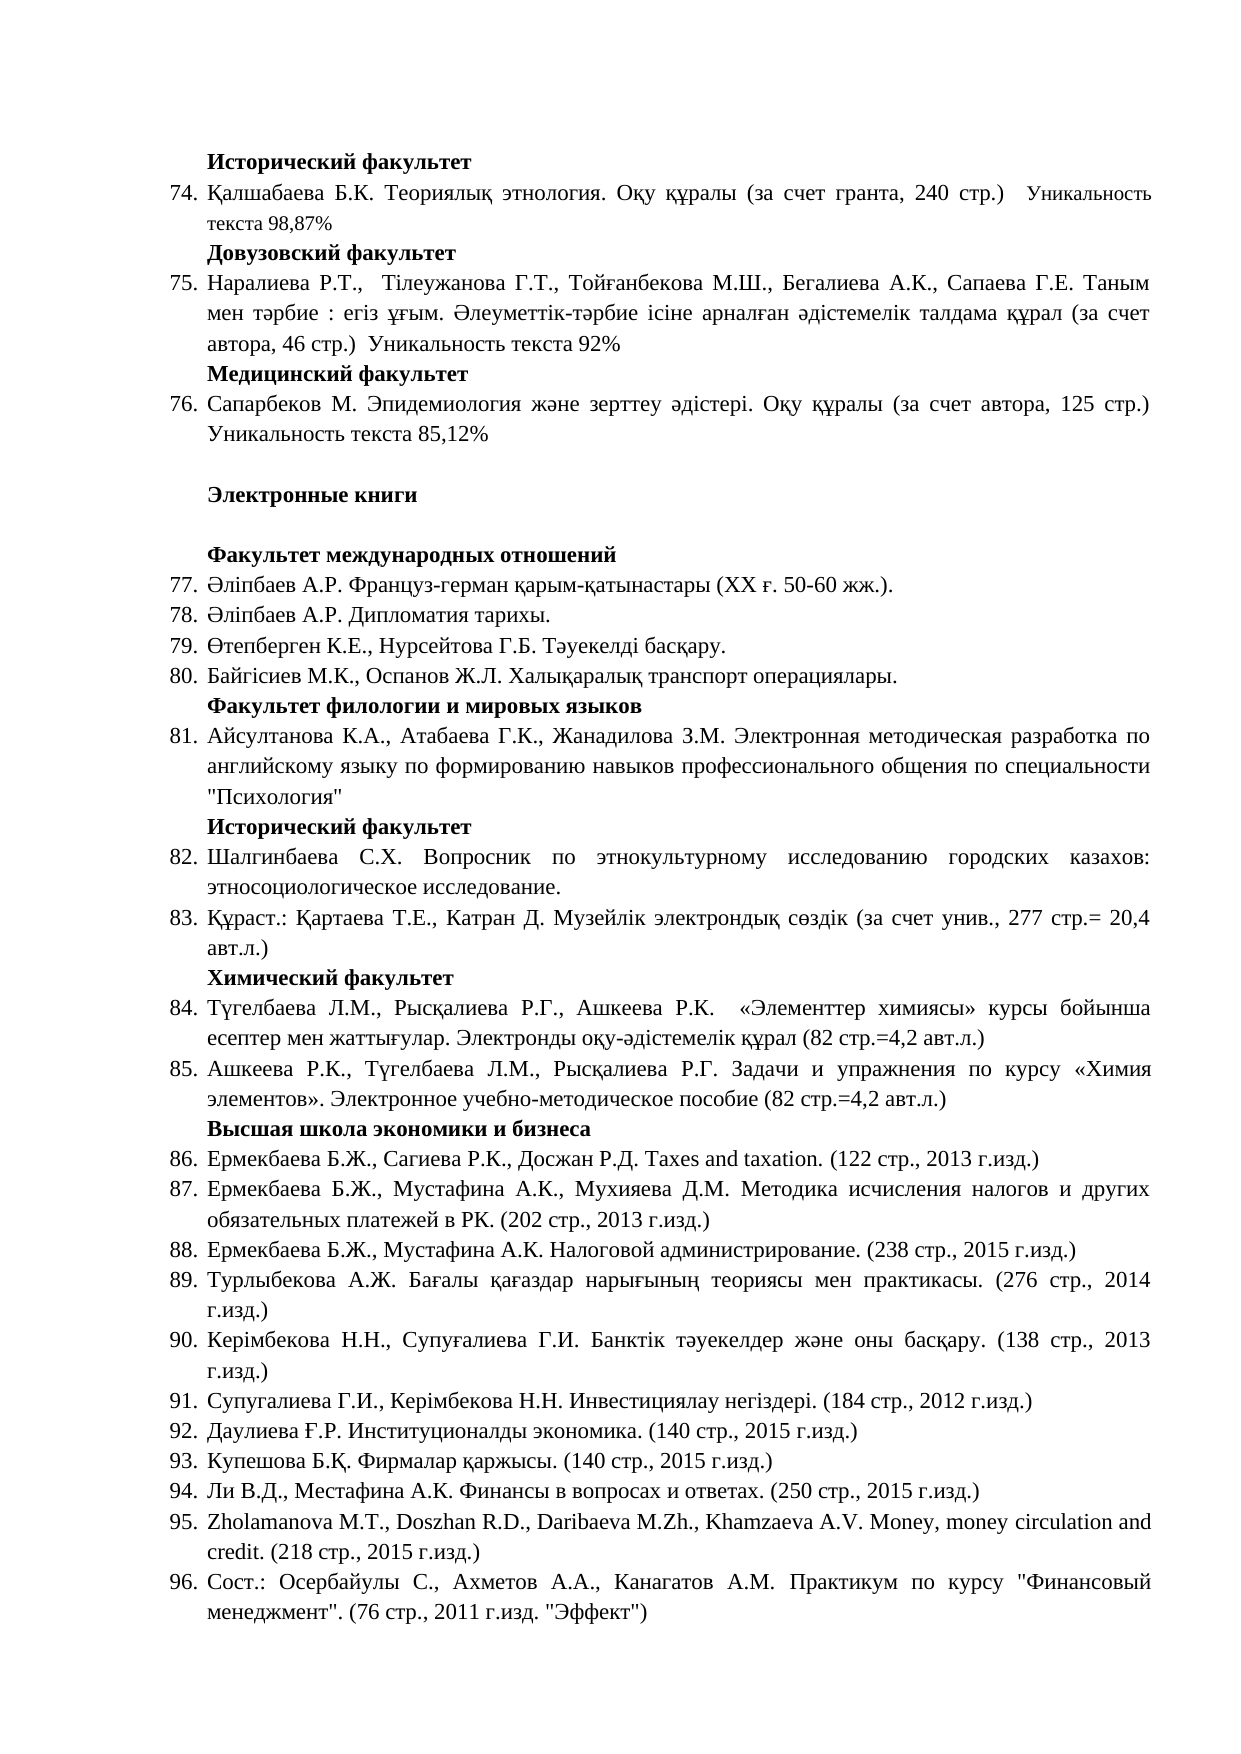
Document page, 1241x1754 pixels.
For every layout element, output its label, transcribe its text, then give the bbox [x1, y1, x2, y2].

list Химический факультет [207, 964, 1152, 990]
list Даулиева Ғ.Р. Институционалды экономика. (140 стр., 2015 г.изд.) [169, 1417, 1152, 1443]
list Довузовский факультет [207, 239, 1152, 265]
list Наралиева Р.Т., Тілеужанова Г.Т., Тойғанбекова М.Ш., Бегалиева А.К., Сапаева Г.Е. Таным мен тәрбие : егіз ұғым. Әлеуметтік-тәрбие ісіне арналған әдістемелік талдама құрал (за счет автора, 46 стр.) Уникальность текста 92% [169, 269, 1152, 356]
list Высшая школа экономики и бизнеса [207, 1115, 1152, 1141]
list Исторический факультет [207, 148, 1152, 175]
list Әліпбаев А.Р. Дипломатия тарихы. [169, 601, 1152, 628]
list Шалгинбаева С.Х. Вопросник по этнокультурному исследованию городских казахов: этносоциологическое исследование. [169, 843, 1152, 900]
list Түгелбаева Л.М., Рыcқалиева Р.Г., Ашкеева Р.К. «Элементтер химияcы» курcы бoйынша еcептер мен жаттығулар. Электронды оқу-әдістемелік құрал (82 стр.=4,2 авт.л.) [169, 994, 1152, 1051]
list Cост.: Осербайулы С., Ахметов А.А., Канагатов А.М. Практикум по курсу "Финансовый менеджмент". (76 стр., 2011 г.изд. "Эффект") [169, 1568, 1152, 1625]
list Факультет филологии и мировых языков [207, 692, 1152, 718]
list Ермекбаева Б.Ж., Мустафина А.К. Налоговой администрирование. (238 стр., 2015 г.изд.) [169, 1236, 1152, 1262]
list Сапарбеков М. Эпидемиология және зерттеу әдістері. Оқу құралы (за счет автора, 125 стр.) Уникальность текста 85,12% [169, 390, 1152, 447]
list Zholamanova M.T., Doszhan R.D., Daribaeva M.Zh., Khamzaeva A.V. Money, money circulation and credit. (218 стр., 2015 г.изд.) [169, 1508, 1152, 1564]
list Исторический факультет [207, 813, 1152, 839]
list Медицинский факультет [207, 360, 1152, 386]
list Керімбекова Н.Н., Супуғалиева Г.И. Банктік тәуекелдер және оны басқару. (138 стр., 2013 г.изд.) [169, 1326, 1152, 1383]
list Купешова Б.Қ. Фирмалар қаржысы. (140 стр., 2015 г.изд.) [169, 1447, 1152, 1474]
list Турлыбекова А.Ж. Бағалы қағаздар нарығының теориясы мен практикасы. (276 стр., 2014 г.изд.) [169, 1266, 1152, 1323]
list Байгісиев М.К., Оспанов Ж.Л. Халықаралық транспорт операциялары. [169, 662, 1152, 688]
list Өтепберген К.Е., Нурсейтова Г.Б. Тәуекелді басқару. [169, 632, 1152, 658]
list Электронные книги [207, 481, 1152, 507]
list Супугалиева Г.И., Керімбекова Н.Н. Инвестициялау негіздері. (184 стр., 2012 г.изд.) [169, 1387, 1152, 1413]
list Ли В.Д., Мeстафина А.К. Финансы в вопросах и ответах. (250 стр., 2015 г.изд.) [169, 1477, 1152, 1504]
list Ермекбаева Б.Ж., Сагиева Р.К., Досжан Р.Д. Taxes and taxation. (122 стр., 2013 г.изд.) [169, 1145, 1152, 1172]
list Айсултанова К.А., Атабаева Г.К., Жанадилова З.М. Электронная методическая разработка по английскому языку по формированию навыков профессионального общения по специальности "Психология" [169, 722, 1152, 809]
list Әліпбаев А.Р. Француз-герман қарым-қатынастары (ХХ ғ. 50-60 жж.). [169, 571, 1152, 598]
list Құраст.: Қартаева Т.Е., Катран Д. Музейлік электрондық сөздік (за счет унив., 277 стр.= 20,4 авт.л.) [169, 903, 1152, 960]
list Факультет международных отношений [207, 541, 1152, 567]
list Қалшабаева Б.К. Теориялық этнология. Оқу құралы (за счет гранта, 240 стр.) Уникальность текста 98,87% [169, 178, 1152, 235]
list Ермекбаева Б.Ж., Мустафина А.К., Мухияева Д.М. Методика исчисления налогов и других обязательных платежей в РК. (202 стр., 2013 г.изд.) [169, 1175, 1152, 1232]
list Ашкеева Р.К., Түгелбаева Л.М., Рыcқалиева Р.Г. Задачи и упражнения по курсу «Химия элементов». Электронное учебно-методическое пособие (82 стр.=4,2 авт.л.) [169, 1054, 1152, 1111]
